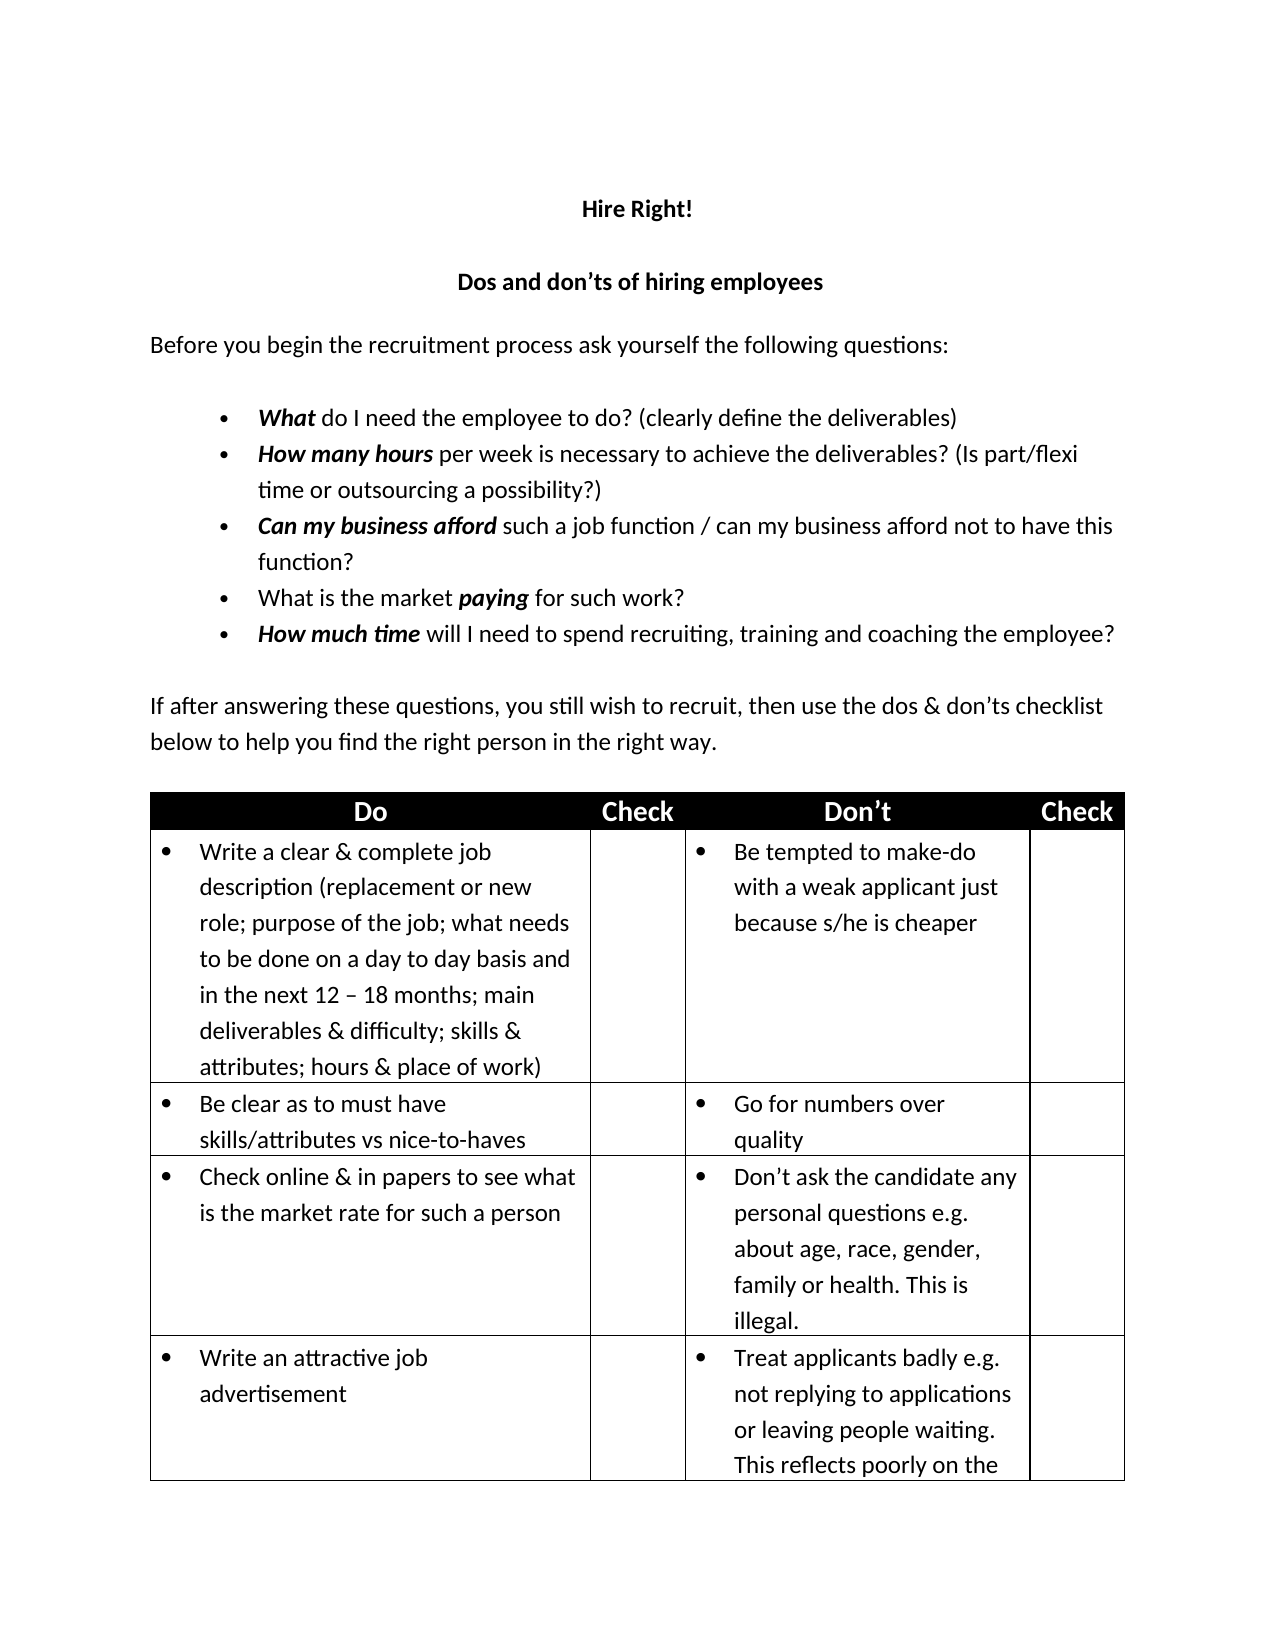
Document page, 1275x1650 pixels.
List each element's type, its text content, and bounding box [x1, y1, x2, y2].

text Before you begin the recruitment process ask yourself the following questions: [150, 323, 1125, 359]
table_header Do [151, 793, 590, 829]
table_header Check [1031, 793, 1124, 829]
list How much time will I need to spend recruiting, training and coaching the employee? [220, 612, 1125, 648]
table_cell Write a clear & complete job description (replacement or new role; purpose of the job; what needs to be done on a day to day basis and in the next 12 – 18 months; main deliverables & difficulty; skills & attributes; hours & place of work) [151, 830, 590, 1082]
text Dos and don’ts of hiring employees [150, 266, 1125, 297]
table_cell [591, 1156, 685, 1335]
table_cell [591, 830, 685, 1082]
table_cell [591, 1083, 685, 1155]
table_cell Be clear as to must have skills/attributes vs nice-to-haves [151, 1083, 590, 1155]
list How many hours per week is necessary to achieve the deliverables? (Is part/flexi time or outsourcing a possibility?) [220, 433, 1125, 505]
table_header Check [591, 793, 685, 829]
table_cell [591, 1336, 685, 1480]
text If after answering these questions, you still wish to recruit, then use the dos & don’ts checklist below to help you find the right person in the right way. [150, 684, 1125, 756]
table_cell [1031, 1083, 1124, 1155]
list What is the market paying for such work? [220, 577, 1125, 612]
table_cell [686, 1336, 1029, 1480]
table_cell [1031, 830, 1124, 1082]
list Can my business afford such a job function / can my business afford not to have this function? [220, 505, 1125, 577]
table_header Don’t [686, 793, 1029, 829]
table_cell Check online & in papers to see what is the market rate for such a person [151, 1156, 590, 1335]
table_cell [1031, 1336, 1124, 1480]
table_cell Be tempted to make-do with a weak applicant just because s/he is cheaper [686, 830, 1029, 1082]
table_cell Don’t ask the candidate any personal questions e.g. about age, race, gender, family or health. This is illegal. [686, 1156, 1029, 1335]
text Hire Right! [150, 192, 1125, 223]
table_cell [1031, 1156, 1124, 1335]
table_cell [151, 1336, 590, 1480]
table_cell Go for numbers over quality [686, 1083, 1029, 1155]
list What do I need the employee to do? (clearly define the deliverables) [220, 397, 1125, 433]
